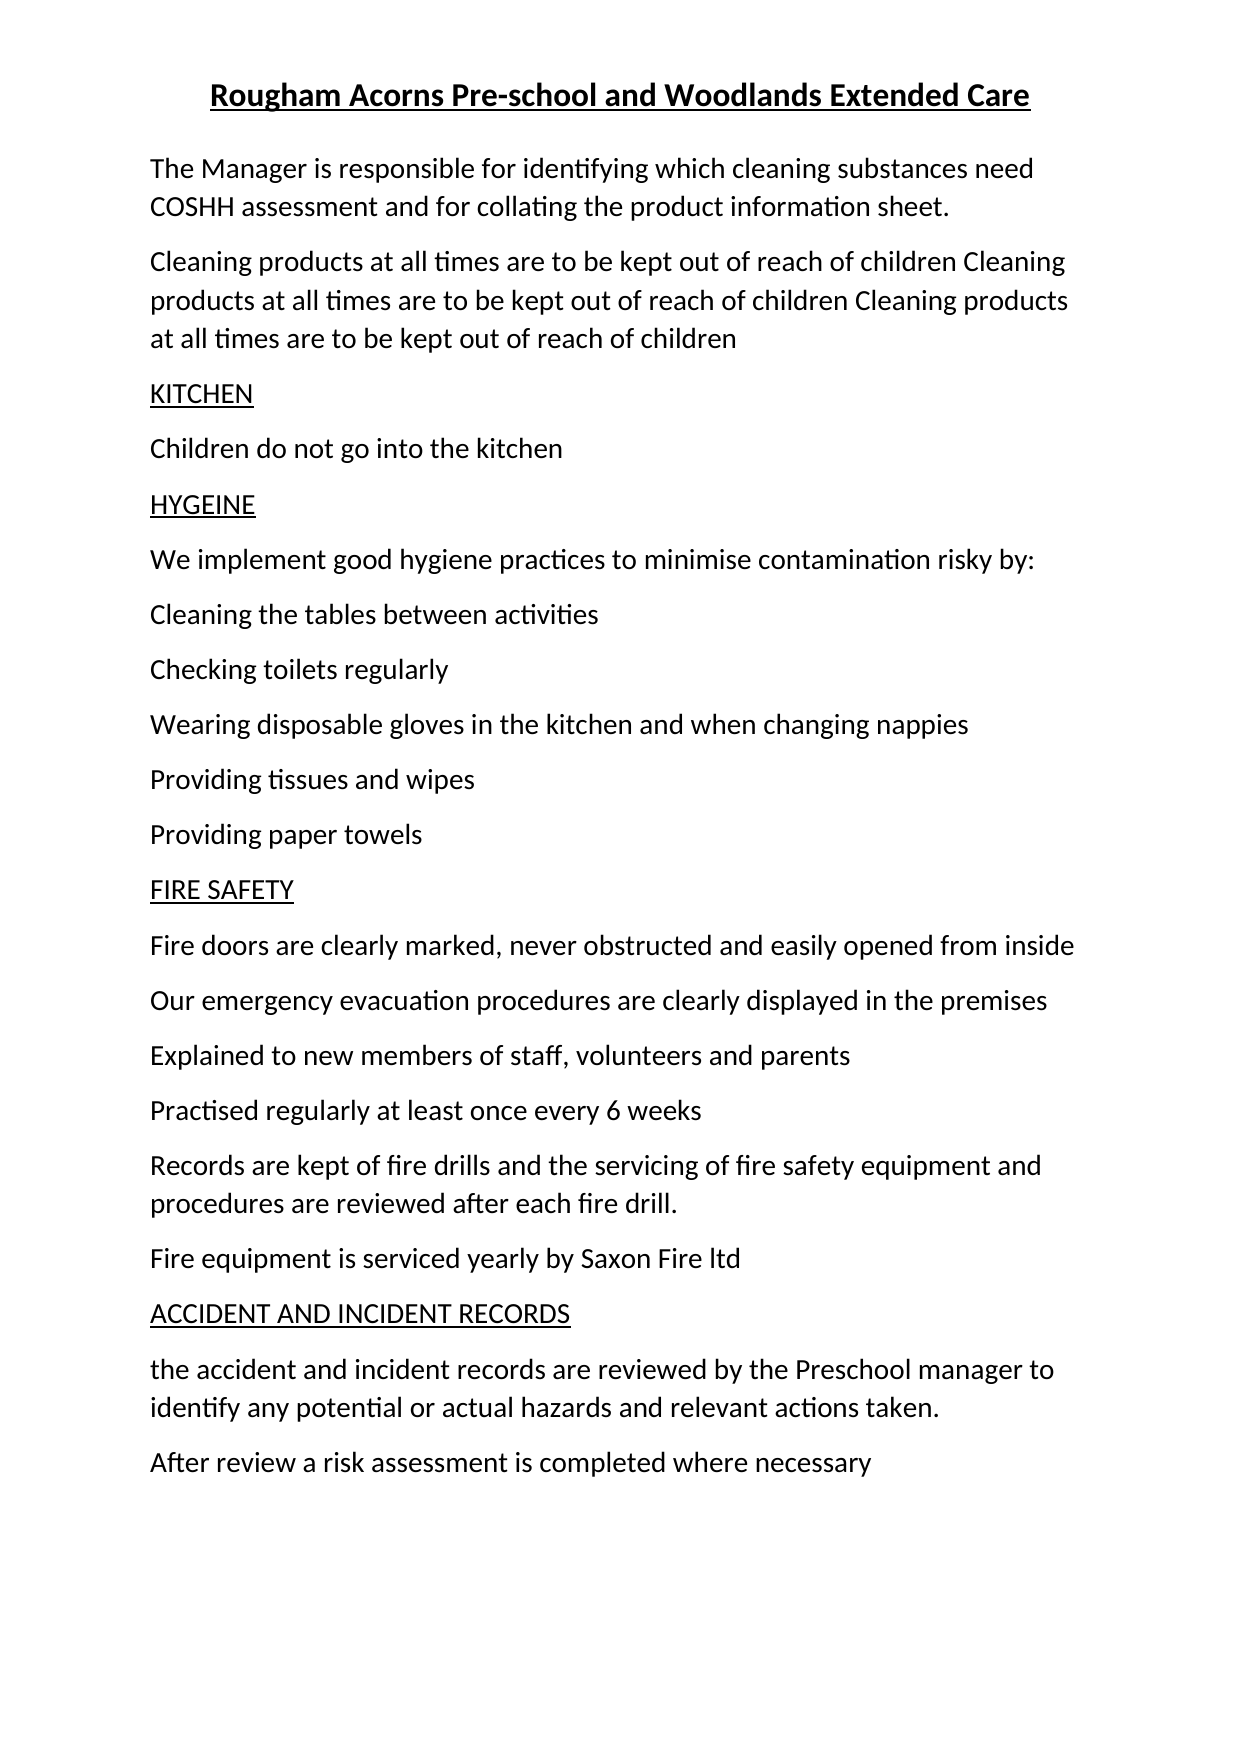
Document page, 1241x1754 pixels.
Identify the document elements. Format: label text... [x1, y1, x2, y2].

text We implement good hygiene practices to minimise contamination risky by: [150, 541, 1090, 576]
text Cleaning the tables between activities [150, 596, 1090, 632]
text Children do not go into the kitchen [150, 431, 1090, 466]
text KITCHEN [150, 376, 1090, 411]
text Records are kept of fire drills and the servicing of fire safety equipment and procedures are reviewed after each fire drill. [150, 1147, 1090, 1221]
text Our emergency evacuation procedures are clearly displayed in the premises [150, 982, 1090, 1017]
text Checking toilets regularly [150, 651, 1090, 687]
text HYGEINE [150, 486, 1090, 521]
text Fire doors are clearly marked, never obstructed and easily opened from inside [150, 927, 1090, 962]
text FIRE SAFETY [150, 871, 1090, 907]
text Wearing disposable gloves in the kitchen and when changing nappies [150, 706, 1090, 742]
text Providing paper towels [150, 816, 1090, 852]
text After review a risk assessment is completed where necessary [150, 1444, 1090, 1480]
text Explained to new members of staff, volunteers and parents [150, 1037, 1090, 1072]
text the accident and incident records are reviewed by the Preschool manager to identify any potential or actual hazards and relevant actions taken. [150, 1351, 1090, 1425]
text Fire equipment is serviced yearly by Saxon Fire ltd [150, 1241, 1090, 1276]
text Cleaning products at all times are to be kept out of reach of children Cleaning products at all times are to be kept out of reach of children Cleaning products at all times are to be kept out of reach of children [150, 243, 1090, 356]
text Practised regularly at least once every 6 weeks [150, 1092, 1090, 1127]
text Providing tissues and wipes [150, 761, 1090, 797]
text ACCIDENT AND INCIDENT RECORDS [150, 1296, 1090, 1331]
text The Manager is responsible for identifying which cleaning substances need COSHH assessment and for collating the product information sheet. [150, 150, 1090, 224]
